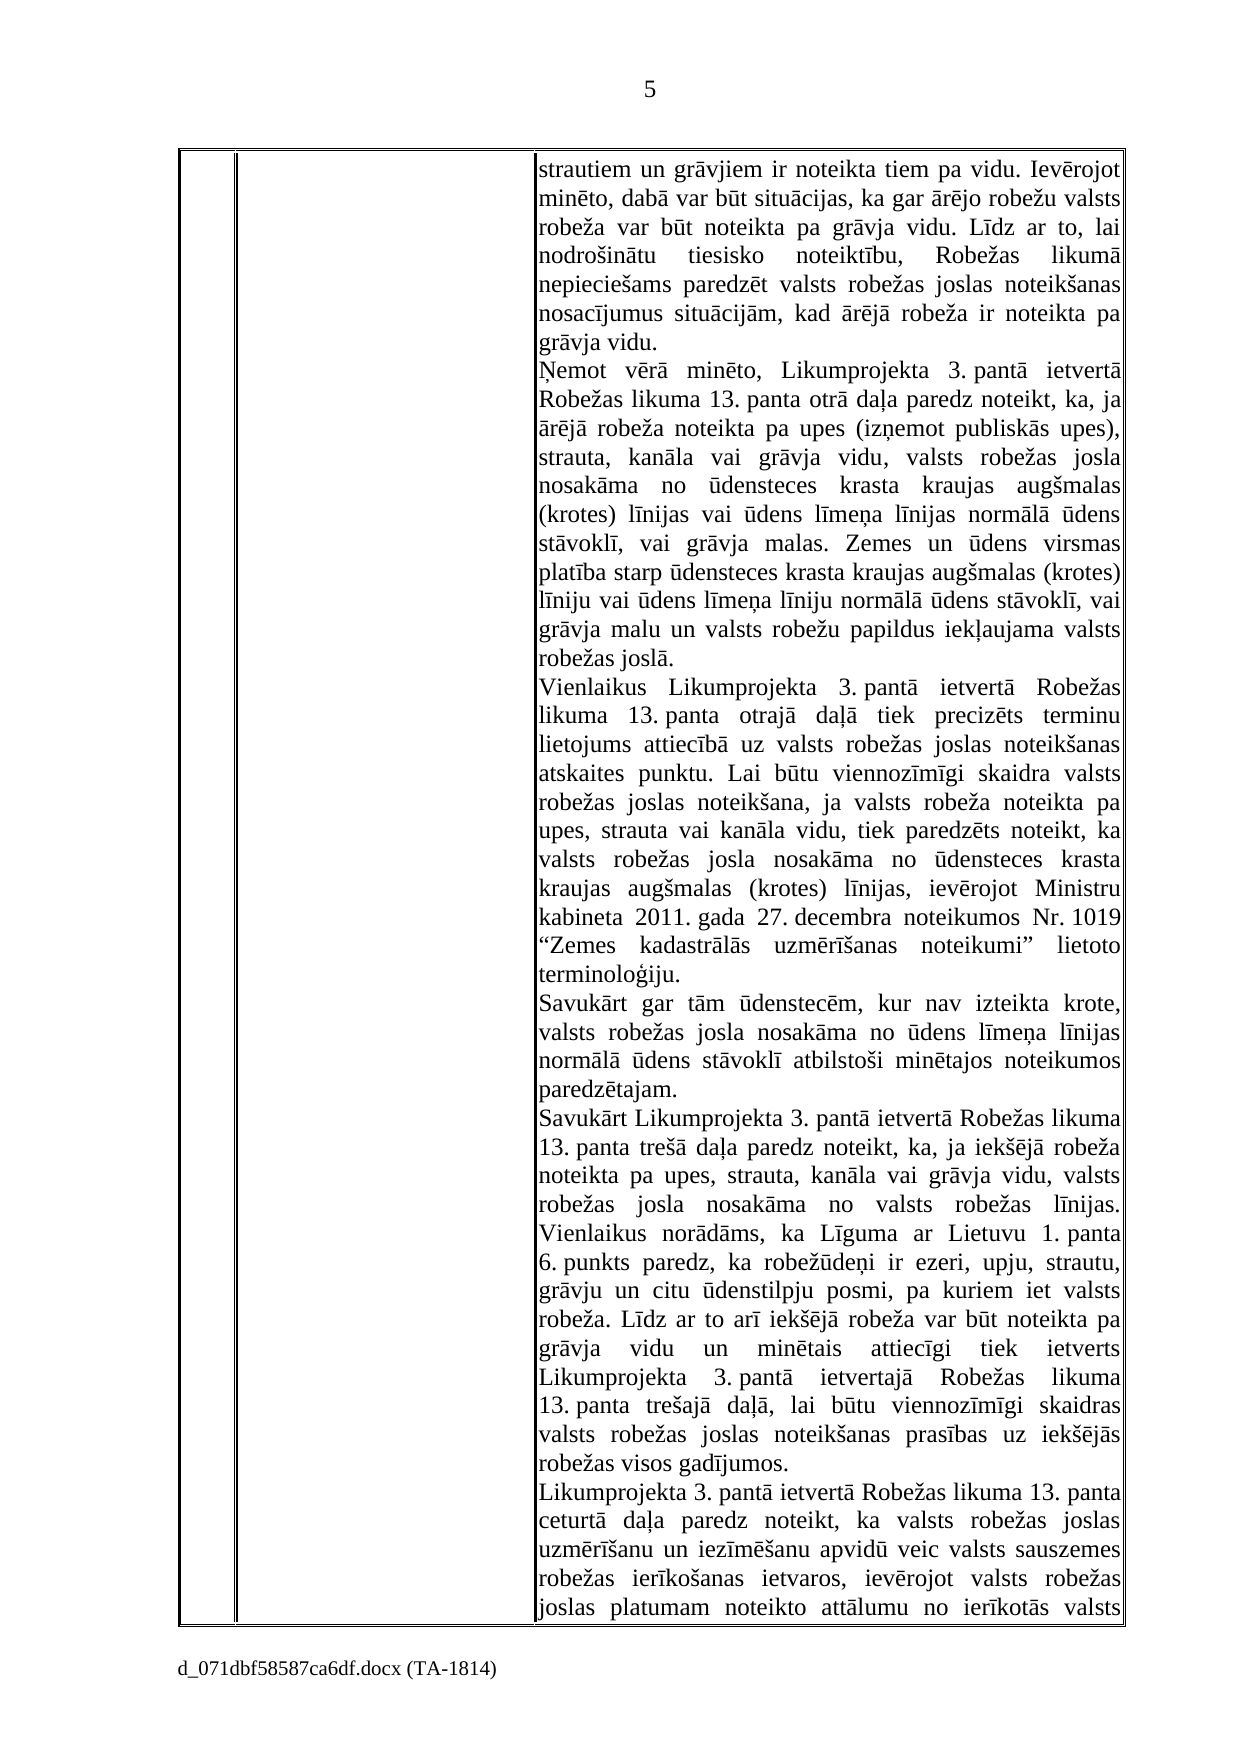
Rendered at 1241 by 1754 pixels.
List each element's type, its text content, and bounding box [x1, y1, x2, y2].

table_cell 2. [180, 149, 236, 1623]
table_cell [236, 149, 535, 1623]
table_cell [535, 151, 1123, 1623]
